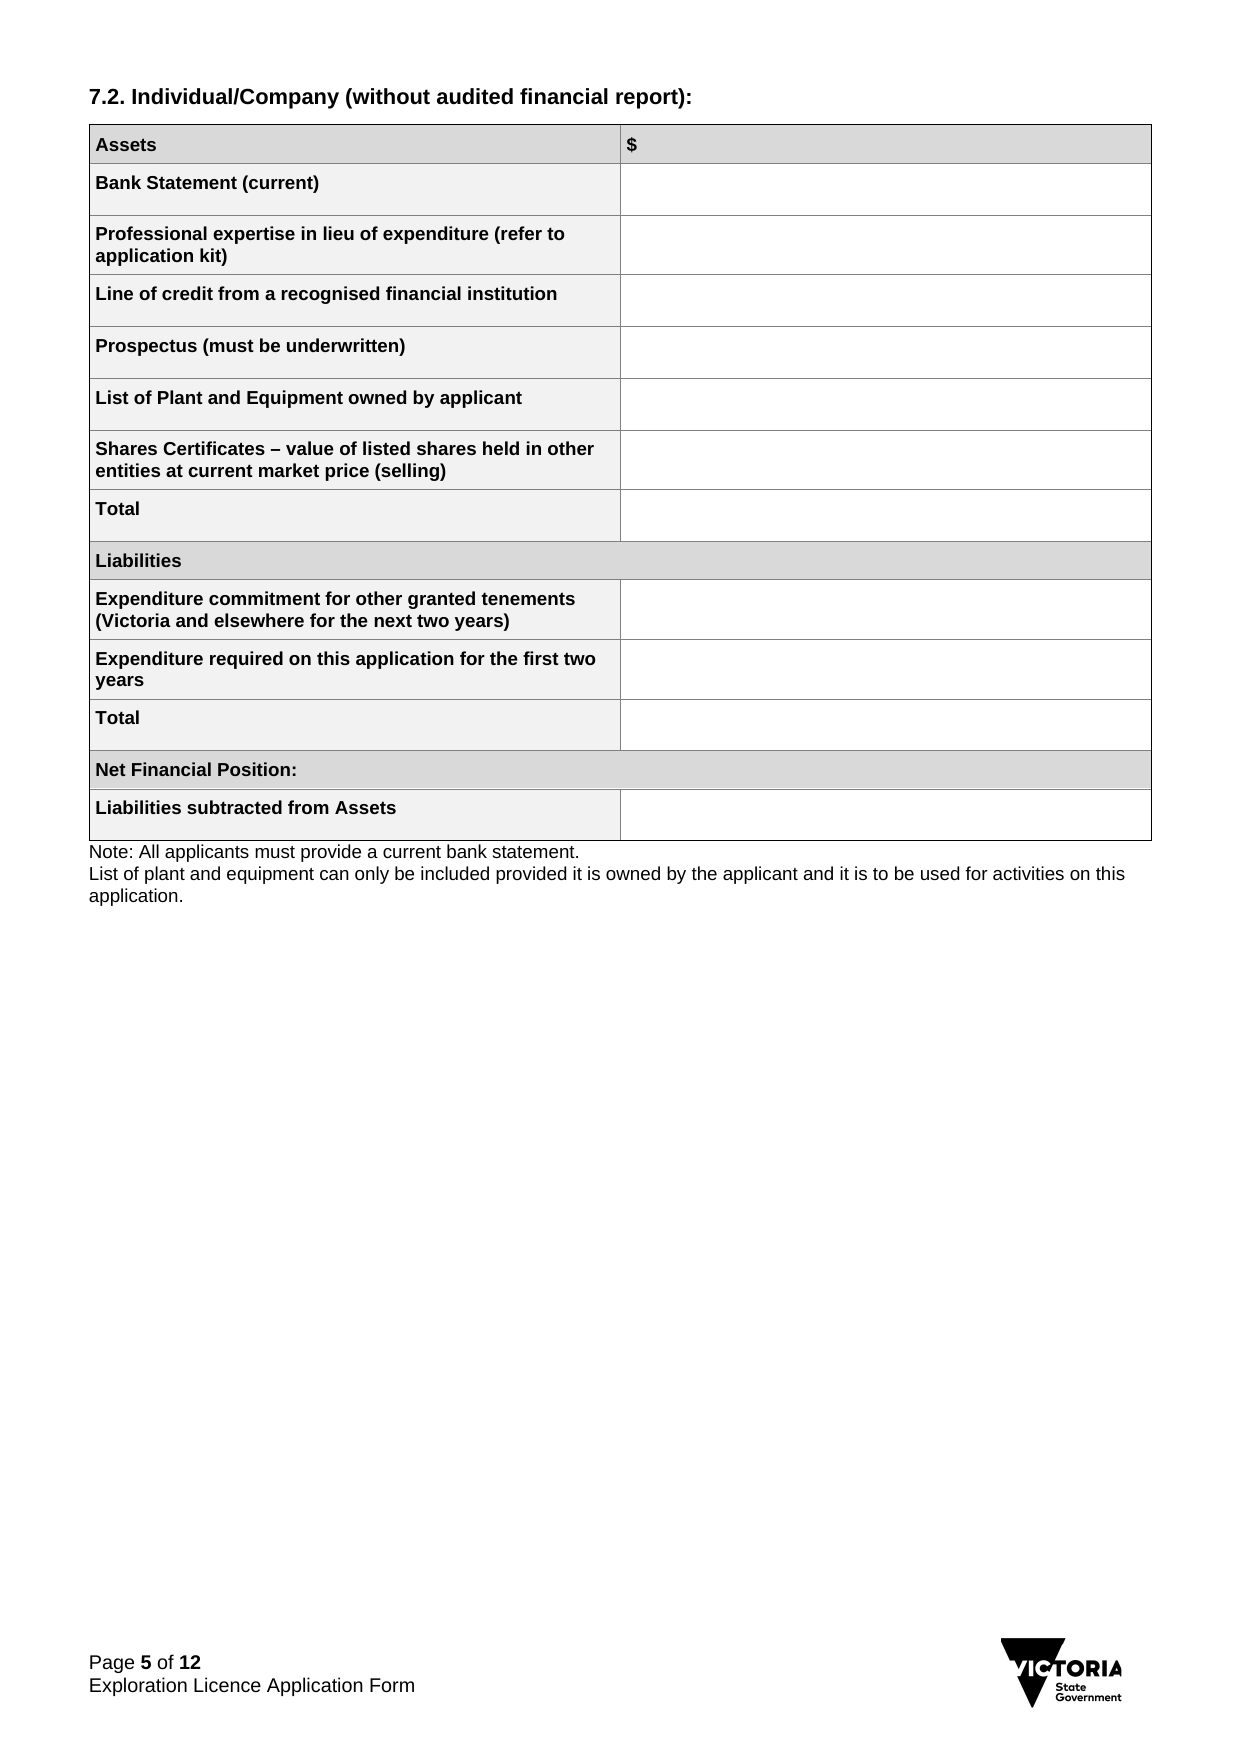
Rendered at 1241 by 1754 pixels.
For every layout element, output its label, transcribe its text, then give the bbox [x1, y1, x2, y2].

table_cell [621, 580, 1151, 639]
table_cell Prospectus (must be underwritten) [90, 327, 620, 378]
table_cell Expenditure commitment for other granted tenements (Victoria and elsewhere for the next two years) [90, 580, 620, 639]
table_cell Shares Certificates – value of listed shares held in other entities at current market price (selling) [90, 431, 620, 489]
table_cell [621, 490, 1151, 541]
table_cell [621, 700, 1151, 750]
table_cell [621, 790, 1151, 840]
table_header Assets [90, 125, 620, 163]
table_cell Bank Statement (current) [90, 164, 620, 215]
text Note: All applicants must provide a current bank statement. List of plant and equipment can only be included provided it is owned by the applicant and it is to be used for activities on this application. [89, 841, 1152, 906]
table_cell [621, 275, 1151, 326]
table_cell [621, 216, 1151, 274]
table_cell Total [90, 490, 620, 541]
table_cell [621, 379, 1151, 430]
table_cell Expenditure required on this application for the first two years [90, 640, 620, 699]
table_cell Line of credit from a recognised financial institution [90, 275, 620, 326]
table_cell Liabilities subtracted from Assets [90, 790, 620, 840]
subtitle 7.2. Individual/Company (without audited financial report): [89, 84, 1152, 109]
table_cell Liabilities [90, 542, 1151, 579]
table_cell Total [90, 700, 620, 750]
table_cell Professional expertise in lieu of expenditure (refer to application kit) [90, 216, 620, 274]
table_cell Net Financial Position: [90, 751, 1151, 788]
table_cell [621, 640, 1151, 699]
table_cell [621, 327, 1151, 378]
table_header $ [621, 125, 1151, 163]
table_cell [621, 431, 1151, 489]
table_cell List of Plant and Equipment owned by applicant [90, 379, 620, 430]
table_cell [621, 164, 1151, 215]
